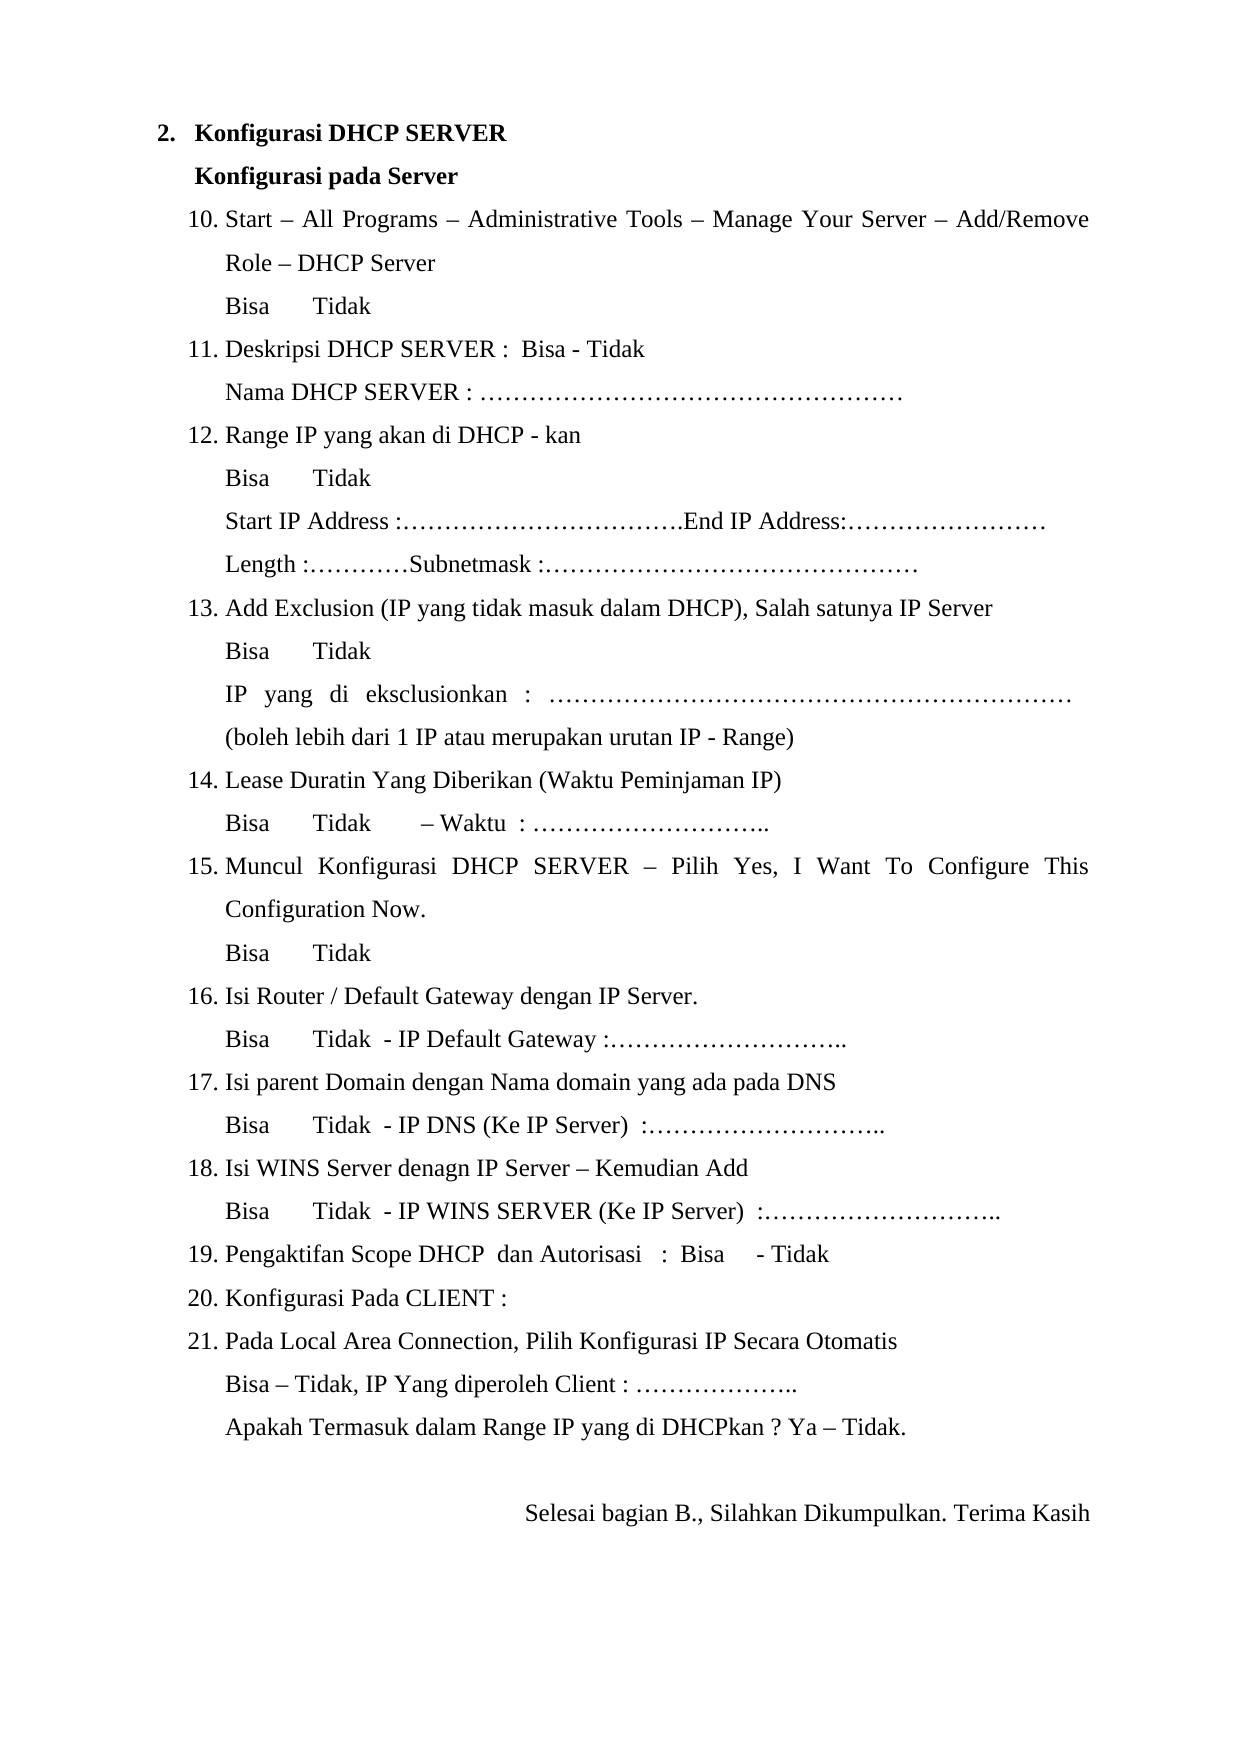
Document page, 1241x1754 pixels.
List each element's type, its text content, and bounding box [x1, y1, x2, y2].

list Range IP yang akan di DHCP - kan [187, 420, 1090, 449]
list Nama DHCP SERVER : …………………………………………… [225, 377, 1090, 406]
list Deskripsi DHCP SERVER : Bisa - Tidak [187, 334, 1090, 363]
text Bisa Tidak - IP DNS (Ke IP Server) :……………………….. [150, 1110, 1090, 1139]
text Bisa Tidak [150, 938, 1090, 966]
list Bisa Tidak [225, 291, 1090, 319]
text Bisa Tidak - IP Default Gateway :……………………….. [150, 1024, 1090, 1053]
text IP yang di eksclusionkan : ……………………………………………………… (boleh lebih dari 1 IP atau merupakan urutan IP - Range) [150, 679, 1090, 751]
list Isi Router / Default Gateway dengan IP Server. [187, 981, 1090, 1009]
list Lease Duratin Yang Diberikan (Waktu Peminjaman IP) [187, 765, 1090, 794]
list Apakah Termasuk dalam Range IP yang di DHCPkan ? Ya – Tidak. [225, 1412, 1090, 1441]
text Bisa Tidak [150, 636, 1090, 664]
list Bisa Tidak [225, 463, 1090, 492]
list Pada Local Area Connection, Pilih Konfigurasi IP Secara Otomatis [187, 1326, 1090, 1354]
list Length :…………Subnetmask :……………………………………… [225, 549, 1090, 578]
list Bisa – Tidak, IP Yang diperoleh Client : ……………….. [225, 1369, 1090, 1398]
list Pengaktifan Scope DHCP dan Autorisasi : Bisa - Tidak [187, 1239, 1090, 1268]
text Bisa Tidak – Waktu : ……………………….. [150, 808, 1090, 837]
list Konfigurasi Pada CLIENT : [187, 1283, 1090, 1311]
list Isi parent Domain dengan Nama domain yang ada pada DNS [187, 1067, 1090, 1096]
list Start – All Programs – Administrative Tools – Manage Your Server – Add/Remove Role – DHCP Server [187, 204, 1090, 276]
list Konfigurasi DHCP SERVER [157, 118, 1090, 147]
list Konfigurasi pada Server [194, 161, 1090, 190]
list Add Exclusion (IP yang tidak masuk dalam DHCP), Salah satunya IP Server [187, 593, 1090, 621]
list Muncul Konfigurasi DHCP SERVER – Pilih Yes, I Want To Configure This Configuration Now. [187, 851, 1090, 923]
list Selesai bagian B., Silahkan Dikumpulkan. Terima Kasih [225, 1498, 1090, 1527]
list Start IP Address :…………………………….End IP Address:…………………… [225, 506, 1090, 535]
text Bisa Tidak - IP WINS SERVER (Ke IP Server) :……………………….. [150, 1196, 1090, 1225]
list Isi WINS Server denagn IP Server – Kemudian Add [187, 1153, 1090, 1182]
